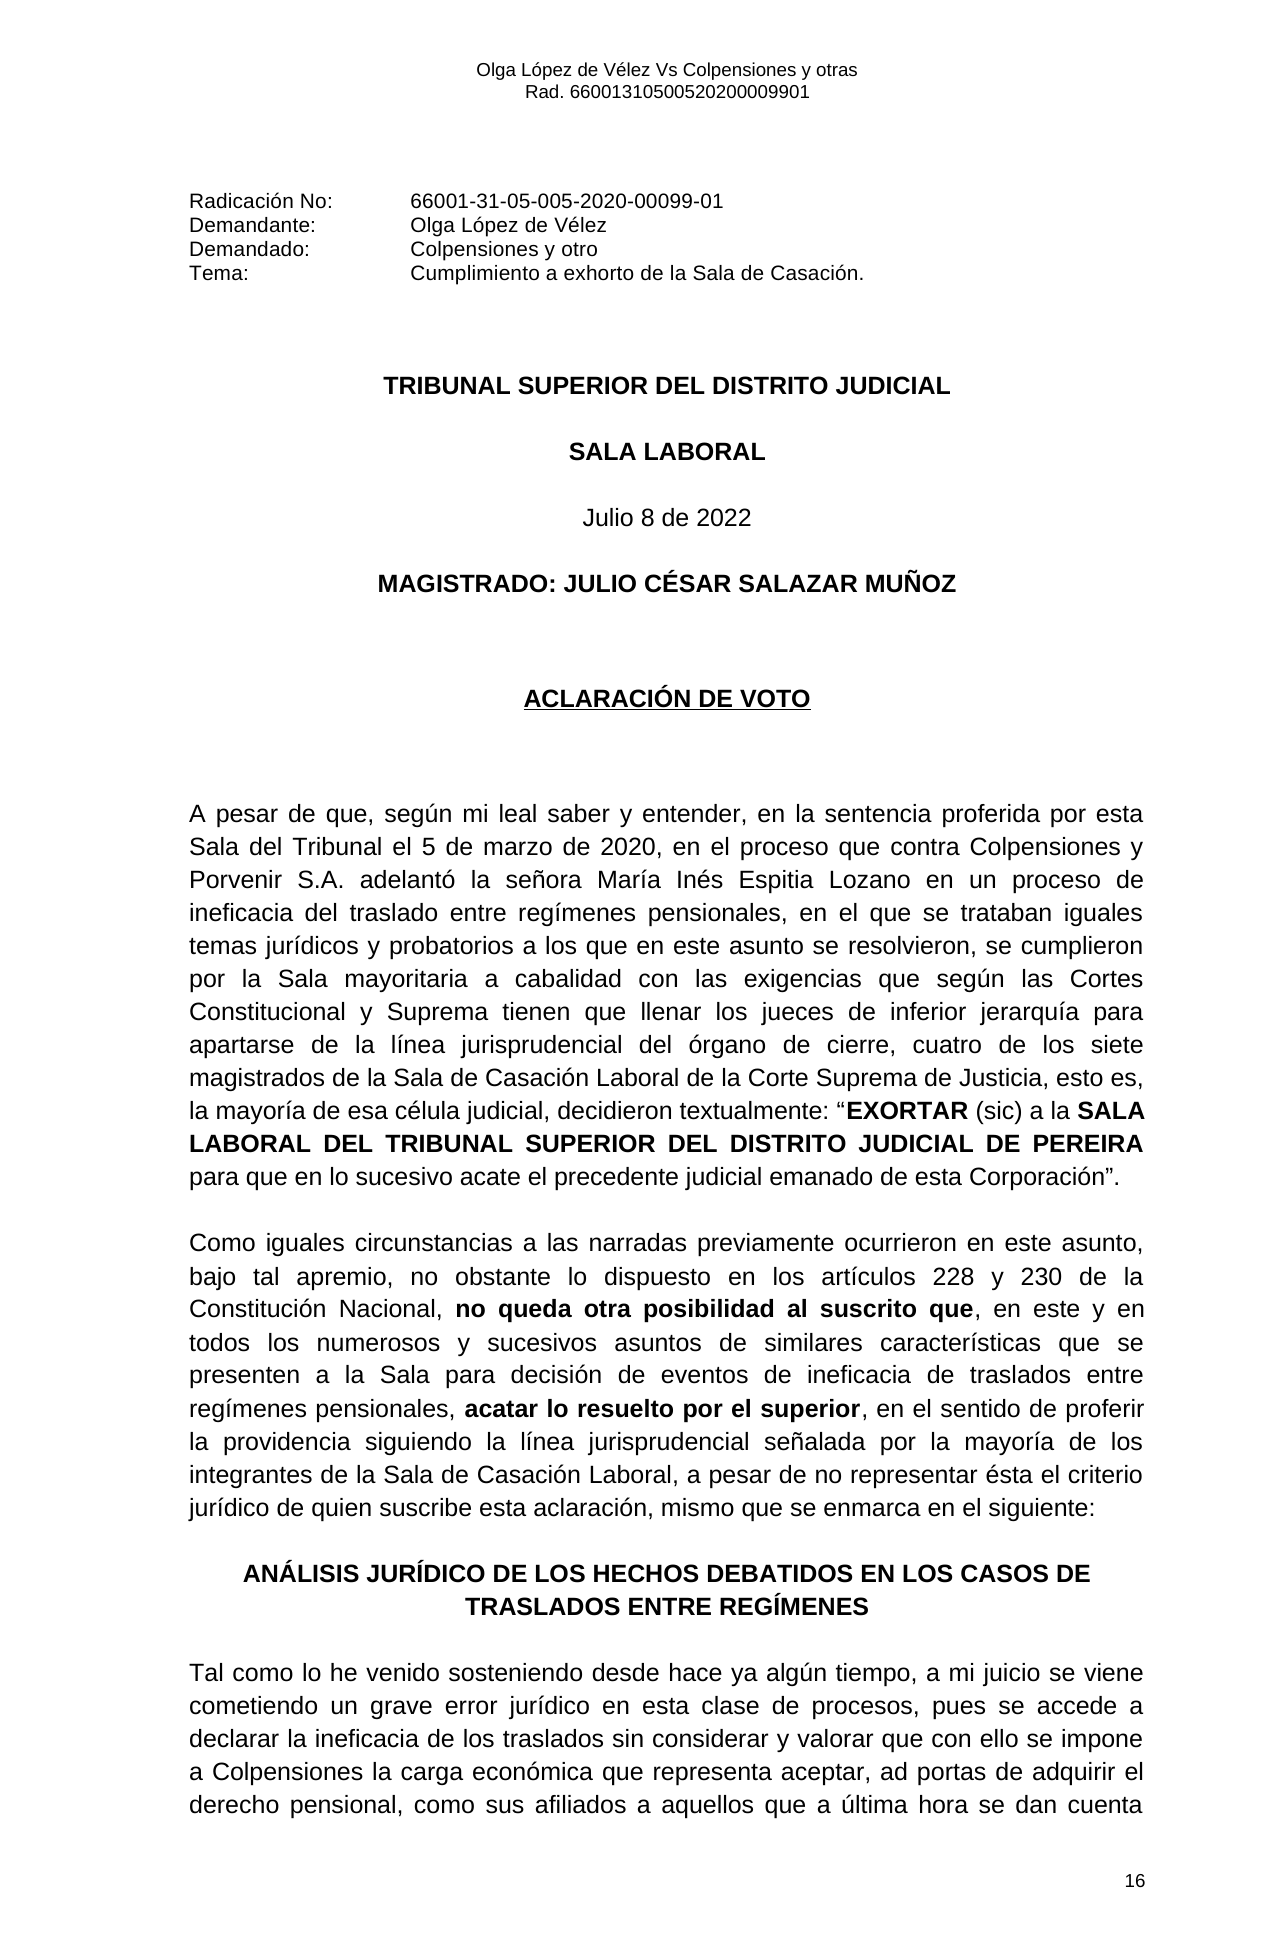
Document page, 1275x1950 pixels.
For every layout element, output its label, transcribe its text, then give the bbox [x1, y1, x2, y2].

text Julio 8 de 2022 [189, 503, 1145, 532]
text MAGISTRADO: JULIO CÉSAR SALAZAR MUÑOZ [189, 569, 1145, 598]
text SALA LABORAL [189, 437, 1145, 466]
text Radicación No: 66001-31-05-005-2020-00099-01 [189, 189, 1145, 213]
text Como iguales circunstancias a las narradas previamente ocurrieron en este asunto, bajo tal apremio, no obstante lo dispuesto en los artículos 228 y 230 de la Constitución Nacional, no queda otra posibilidad al suscrito que, en este y en todos los numerosos y sucesivos asuntos de similares características que se presenten a la Sala para decisión de eventos de ineficacia de traslados entre regímenes pensionales, acatar lo resuelto por el superior, en el sentido de proferir la providencia siguiendo la línea jurisprudencial señalada por la mayoría de los integrantes de la Sala de Casación Laboral, a pesar de no representar ésta el criterio jurídico de quien suscribe esta aclaración, mismo que se enmarca en el siguiente: [189, 1228, 1145, 1521]
text ANÁLISIS JURÍDICO DE LOS HECHOS DEBATIDOS EN LOS CASOS DE TRASLADOS ENTRE REGÍMENES [189, 1559, 1145, 1620]
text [189, 1658, 1145, 1818]
text TRIBUNAL SUPERIOR DEL DISTRITO JUDICIAL [189, 371, 1145, 400]
text ACLARACIÓN DE VOTO [189, 684, 1145, 713]
text A pesar de que, según mi leal saber y entender, en la sentencia proferida por esta Sala del Tribunal el 5 de marzo de 2020, en el proceso que contra Colpensiones y Porvenir S.A. adelantó la señora María Inés Espitia Lozano en un proceso de ineficacia del traslado entre regímenes pensionales, en el que se trataban iguales temas jurídicos y probatorios a los que en este asunto se resolvieron, se cumplieron por la Sala mayoritaria a cabalidad con las exigencias que según las Cortes Constitucional y Suprema tienen que llenar los jueces de inferior jerarquía para apartarse de la línea jurisprudencial del órgano de cierre, cuatro de los siete magistrados de la Sala de Casación Laboral de la Corte Suprema de Justicia, esto es, la mayoría de esa célula judicial, decidieron textualmente: “EXORTAR (sic) a la SALA LABORAL DEL TRIBUNAL SUPERIOR DEL DISTRITO JUDICIAL DE PEREIRA para que en lo sucesivo acate el precedente judicial emanado de esta Corporación”. [189, 799, 1145, 1191]
text Demandante: Olga López de Vélez [189, 213, 1145, 237]
text Demandado: Colpensiones y otro [189, 237, 1145, 261]
text Tema: Cumplimiento a exhorto de la Sala de Casación. [189, 261, 1145, 285]
